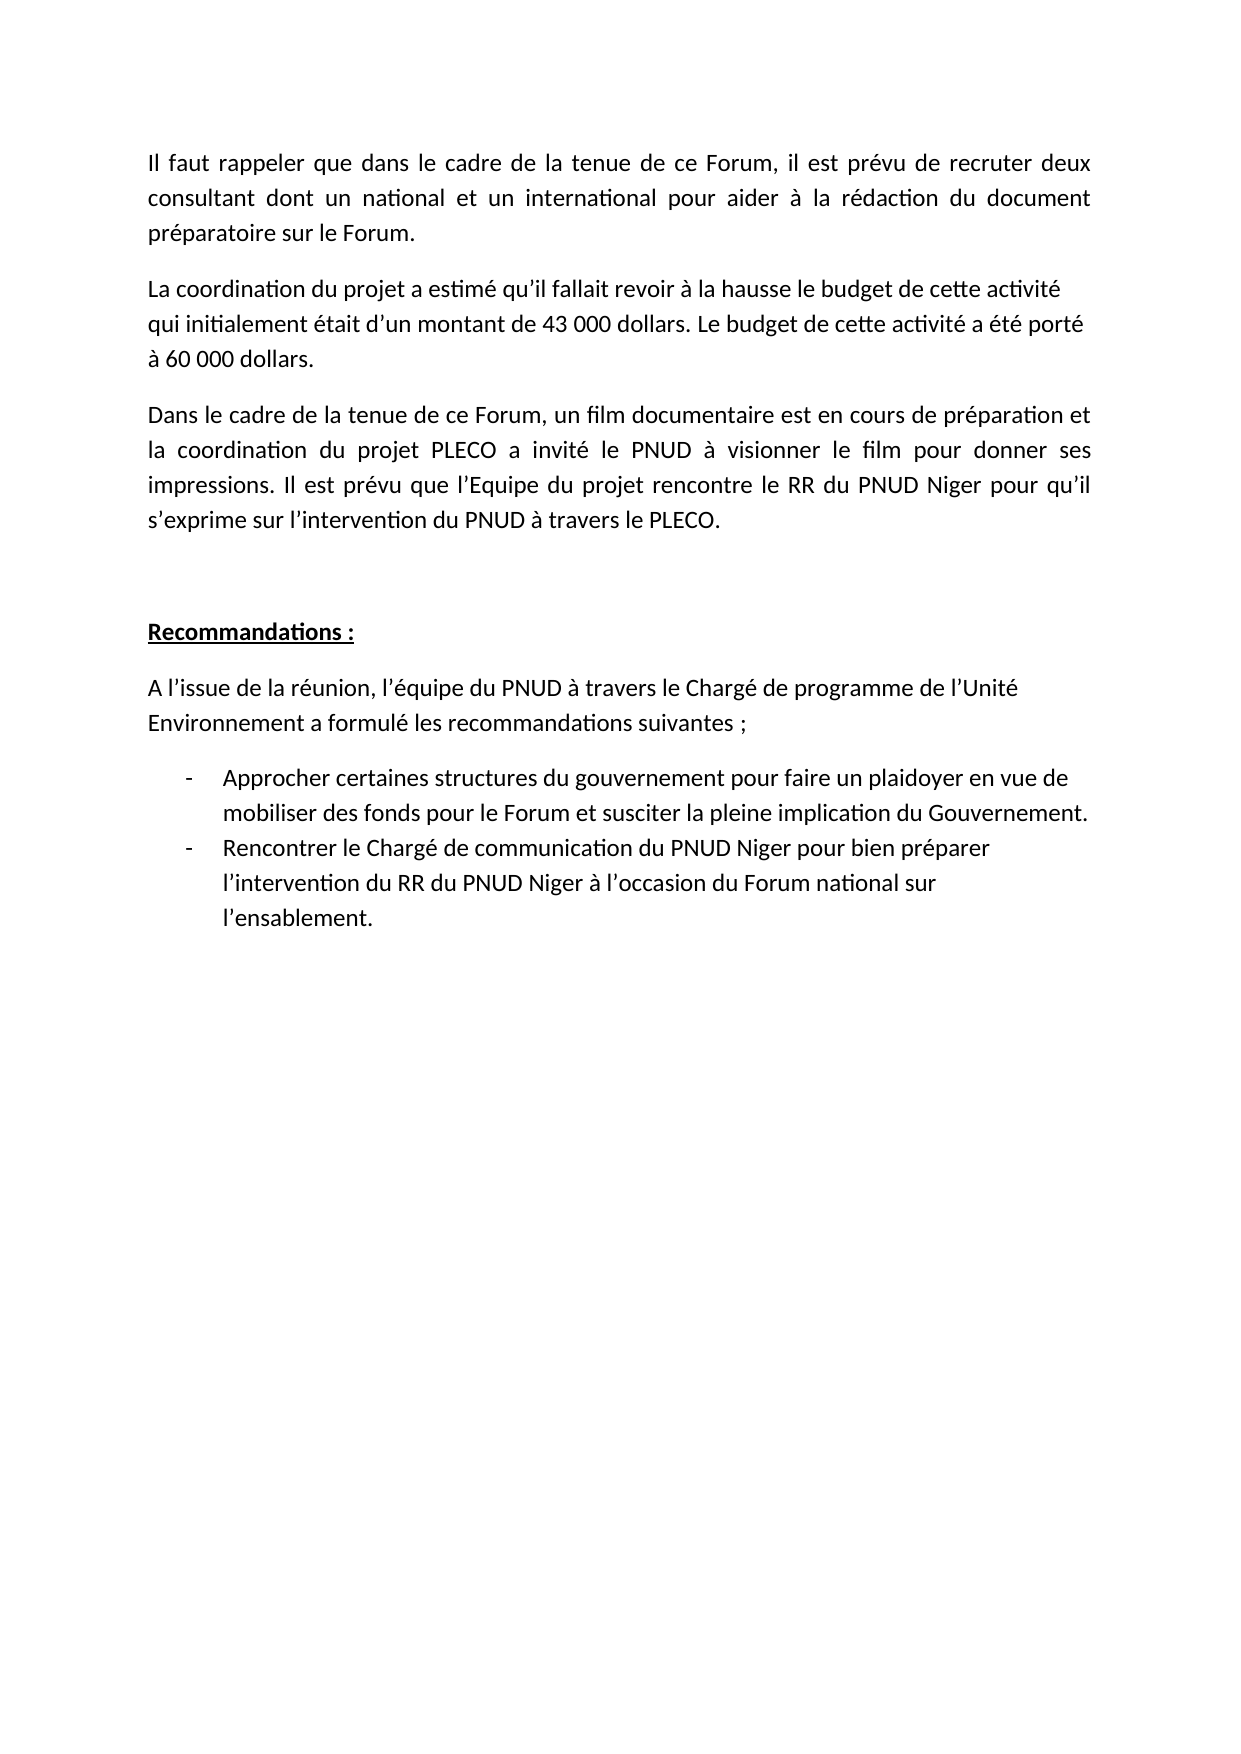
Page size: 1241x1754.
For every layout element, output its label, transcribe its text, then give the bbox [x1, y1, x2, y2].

text La coordination du projet a estimé qu’il fallait revoir à la hausse le budget de cette activité qui initialement était d’un montant de 43 000 dollars. Le budget de cette activité a été porté à 60 000 dollars. [148, 273, 1093, 374]
text Il faut rappeler que dans le cadre de la tenue de ce Forum, il est prévu de recruter deux consultant dont un national et un international pour aider à la rédaction du document préparatoire sur le Forum. [148, 148, 1093, 248]
text Dans le cadre de la tenue de ce Forum, un film documentaire est en cours de préparation et la coordination du projet PLECO a invité le PNUD à visionner le film pour donner ses impressions. Il est prévu que l’Equipe du projet rencontre le RR du PNUD Niger pour qu’il s’exprime sur l’intervention du PNUD à travers le PLECO. [148, 399, 1093, 535]
text Recommandations : [148, 616, 1093, 646]
list Rencontrer le Chargé de communication du PNUD Niger pour bien préparer l’intervention du RR du PNUD Niger à l’occasion du Forum national sur l’ensablement. [185, 833, 1093, 933]
text A l’issue de la réunion, l’équipe du PNUD à travers le Chargé de programme de l’Unité Environnement a formulé les recommandations suivantes ; [148, 672, 1093, 737]
list Approcher certaines structures du gouvernement pour faire un plaidoyer en vue de mobiliser des fonds pour le Forum et susciter la pleine implication du Gouvernement. [185, 763, 1093, 828]
